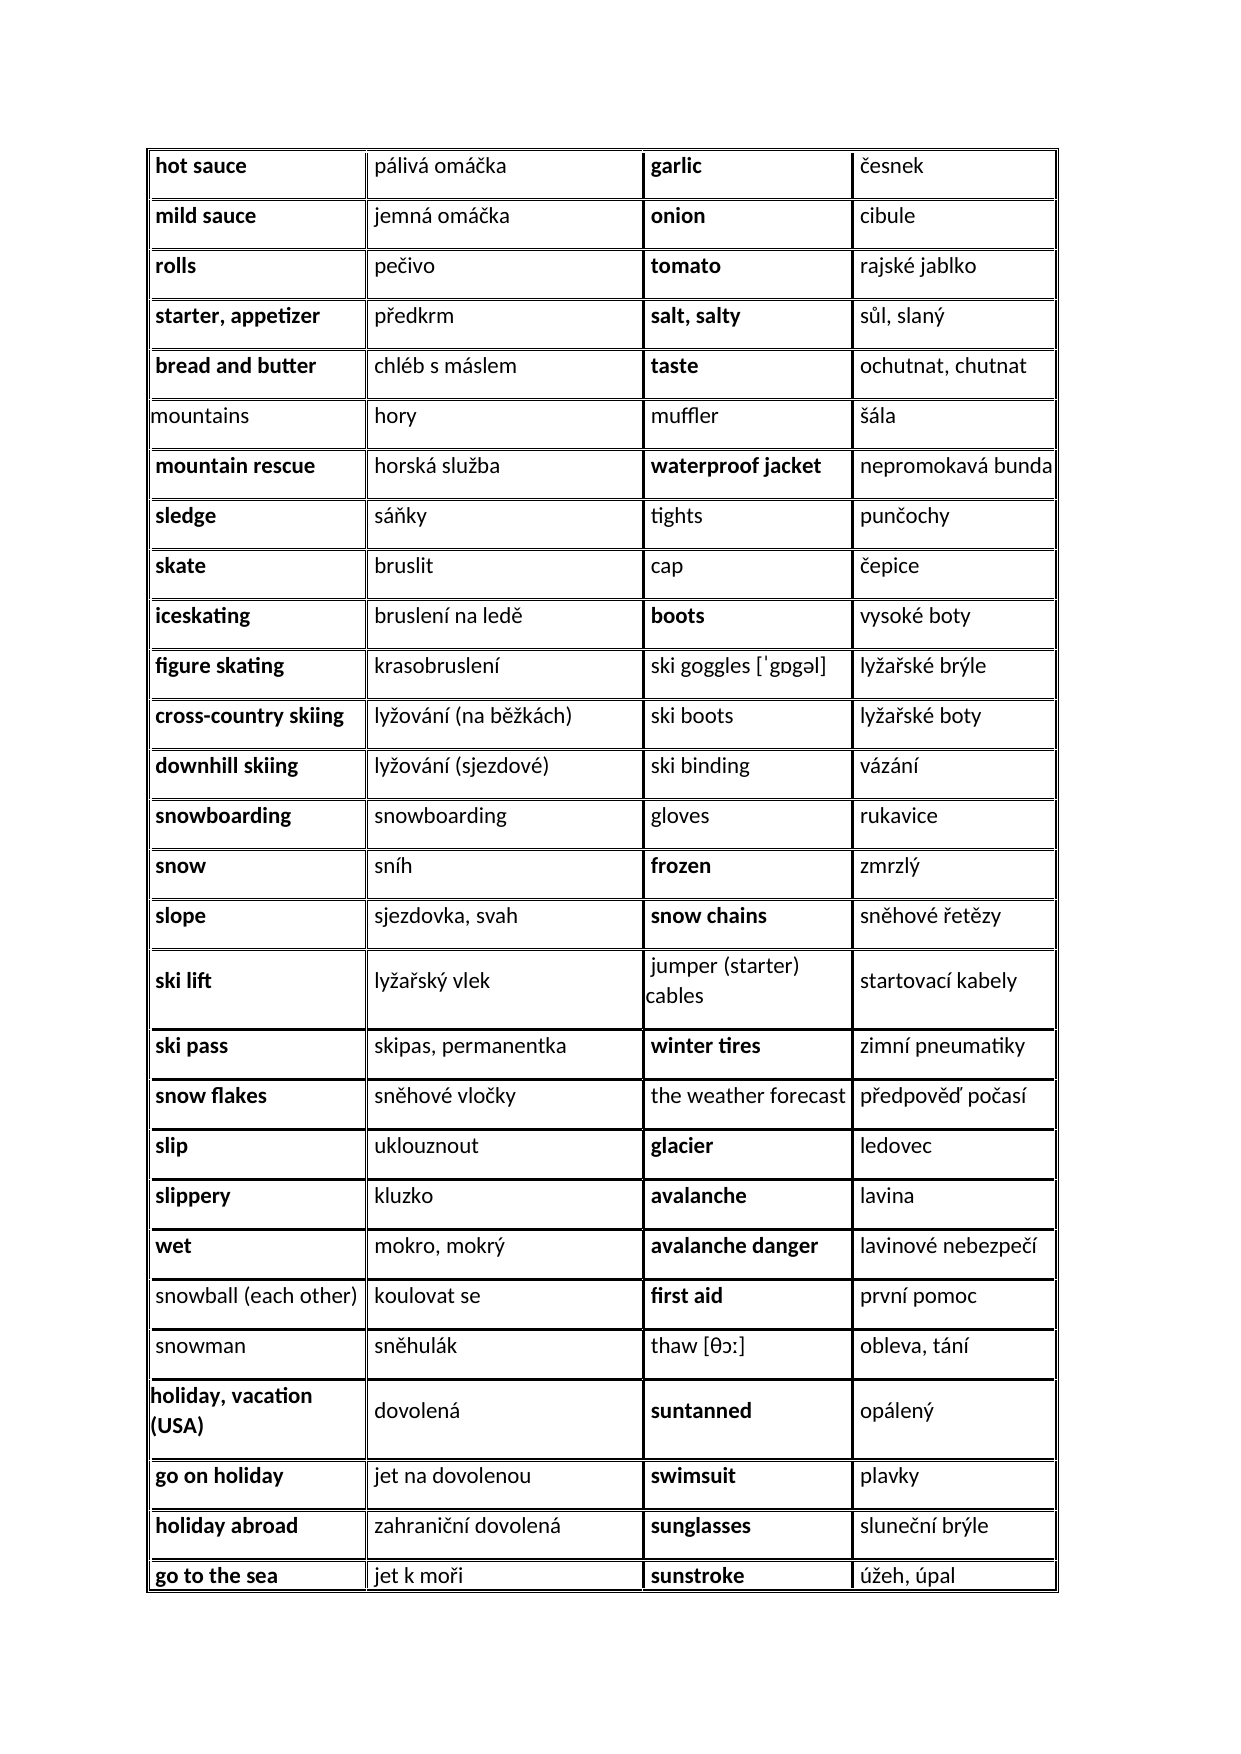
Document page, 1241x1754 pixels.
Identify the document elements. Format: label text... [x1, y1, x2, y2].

table_cell první pomoc [854, 1278, 1057, 1328]
table_cell kluzko [368, 1181, 642, 1228]
table_cell čepice [852, 548, 1057, 598]
table_cell dovolená [368, 1381, 642, 1458]
table_cell snowball (each other) [148, 1278, 365, 1328]
table_cell pálivá omáčka [367, 149, 643, 198]
table_cell winter tires [645, 1031, 851, 1078]
table_cell koulovat se [368, 1281, 642, 1328]
table_cell lyžování (sjezdové) [368, 751, 642, 798]
table_cell first aid [645, 1281, 851, 1328]
table_cell sáňky [368, 501, 642, 548]
table_cell zimní pneumatiky [854, 1028, 1057, 1078]
table_cell zahraniční dovolená [368, 1512, 642, 1558]
table_cell sluneční brýle [854, 1508, 1056, 1558]
table_cell downhill skiing [148, 748, 367, 798]
table_cell sněhové vločky [368, 1081, 642, 1128]
table_cell jet na dovolenou [368, 1462, 642, 1508]
table_cell thaw [θɔː] [645, 1331, 851, 1378]
table_cell boots [645, 601, 851, 648]
table_cell snowboarding [148, 798, 367, 848]
table_cell go to the sea [150, 1558, 367, 1589]
table_cell garlic [643, 151, 852, 198]
table_cell cibule [852, 198, 1057, 248]
table_cell waterproof jacket [645, 451, 851, 498]
table_cell tomato [645, 251, 851, 298]
table_cell sunglasses [645, 1512, 851, 1558]
table_cell ski boots [645, 701, 851, 748]
table_cell iceskating [148, 598, 367, 648]
table_cell plavky [854, 1458, 1056, 1508]
table_cell slope [148, 898, 367, 948]
table_cell ledovec [854, 1128, 1057, 1178]
table_cell uklouznout [368, 1131, 642, 1178]
table_cell vázání [852, 748, 1057, 798]
table_cell onion [645, 201, 851, 248]
table_cell lyžování (na běžkách) [368, 701, 642, 748]
table_cell avalanche [645, 1181, 851, 1228]
table_cell lyžařský vlek [368, 951, 642, 1028]
table_cell rolls [148, 248, 367, 298]
table_cell sledge [148, 498, 367, 548]
table_cell slip [148, 1128, 365, 1178]
table_cell hot sauce [150, 151, 367, 198]
table_cell the weather forecast [645, 1081, 851, 1128]
table_cell suntanned [645, 1381, 851, 1458]
table_cell starter, appetizer [148, 298, 367, 348]
table_cell slippery [148, 1178, 365, 1228]
table_cell muffler [645, 401, 851, 448]
table_cell cap [645, 551, 851, 598]
table_cell lavina [854, 1178, 1057, 1228]
table_cell figure skating [148, 648, 367, 698]
table_cell předkrm [368, 301, 642, 348]
table_cell bruslení na ledě [368, 601, 642, 648]
table_cell swimsuit [645, 1462, 851, 1508]
table_cell česnek [852, 151, 1055, 198]
table_cell punčochy [852, 498, 1057, 548]
table_cell gloves [645, 801, 851, 848]
table_cell hory [368, 401, 642, 448]
table_cell zmrzlý [852, 848, 1057, 898]
table_cell pečivo [368, 251, 642, 298]
table_cell chléb s máslem [368, 351, 642, 398]
table_cell ski pass [148, 1028, 365, 1078]
table_cell horská služba [368, 451, 642, 498]
table_cell nepromokavá bunda [852, 448, 1057, 498]
table_cell sjezdovka, svah [368, 901, 642, 948]
table_cell sněhové řetězy [852, 898, 1057, 948]
table_cell ski goggles [ˈgɒgəl] [645, 651, 851, 698]
table_cell ski binding [645, 751, 851, 798]
table_cell go on holiday [150, 1458, 365, 1508]
table_cell bread and butter [148, 348, 367, 398]
table_cell mokro, mokrý [368, 1231, 642, 1278]
table_cell skate [148, 548, 367, 598]
table_cell cross-country skiing [148, 698, 367, 748]
table_cell jemná omáčka [368, 201, 642, 248]
table_cell snow flakes [148, 1078, 365, 1128]
table_cell taste [645, 351, 851, 398]
table_cell rukavice [852, 798, 1057, 848]
table_cell rajské jablko [852, 248, 1057, 298]
table_cell lavinové nebezpečí [854, 1228, 1057, 1278]
table_cell sníh [368, 851, 642, 898]
table_cell avalanche danger [645, 1231, 851, 1278]
table_cell obleva, tání [854, 1328, 1057, 1378]
table_cell jumper (starter) cables [645, 951, 851, 1028]
table_cell ski lift [148, 948, 367, 1028]
table_cell sůl, slaný [852, 298, 1057, 348]
table_cell sunstroke [643, 1562, 852, 1589]
table_cell holiday abroad [150, 1508, 365, 1558]
table_cell snowman [148, 1328, 365, 1378]
table_cell frozen [645, 851, 851, 898]
table_cell bruslit [368, 551, 642, 598]
table_cell jet k moři [367, 1562, 643, 1589]
table_cell lyžařské boty [852, 698, 1057, 748]
table_cell předpověď počasí [854, 1078, 1057, 1128]
table_cell šála [852, 398, 1057, 448]
table_cell tights [645, 501, 851, 548]
table_cell wet [148, 1228, 365, 1278]
table_cell salt, salty [645, 301, 851, 348]
table_cell vysoké boty [852, 598, 1057, 648]
table_cell mountain rescue [148, 448, 367, 498]
table_cell ochutnat, chutnat [852, 348, 1057, 398]
table_cell snow chains [645, 901, 851, 948]
table_cell opálený [854, 1378, 1057, 1458]
table_cell holiday, vacation (USA) [148, 1378, 365, 1458]
table_cell mild sauce [148, 198, 367, 248]
table_cell glacier [645, 1131, 851, 1178]
table_cell mountains [148, 398, 367, 448]
table_cell startovací kabely [852, 948, 1057, 1028]
table_cell snowboarding [368, 801, 642, 848]
table_cell krasobruslení [368, 651, 642, 698]
table_cell snow [148, 848, 367, 898]
table_cell úžeh, úpal [852, 1558, 1056, 1589]
table_cell lyžařské brýle [852, 648, 1057, 698]
table_cell sněhulák [368, 1331, 642, 1378]
table_cell skipas, permanentka [368, 1031, 642, 1078]
